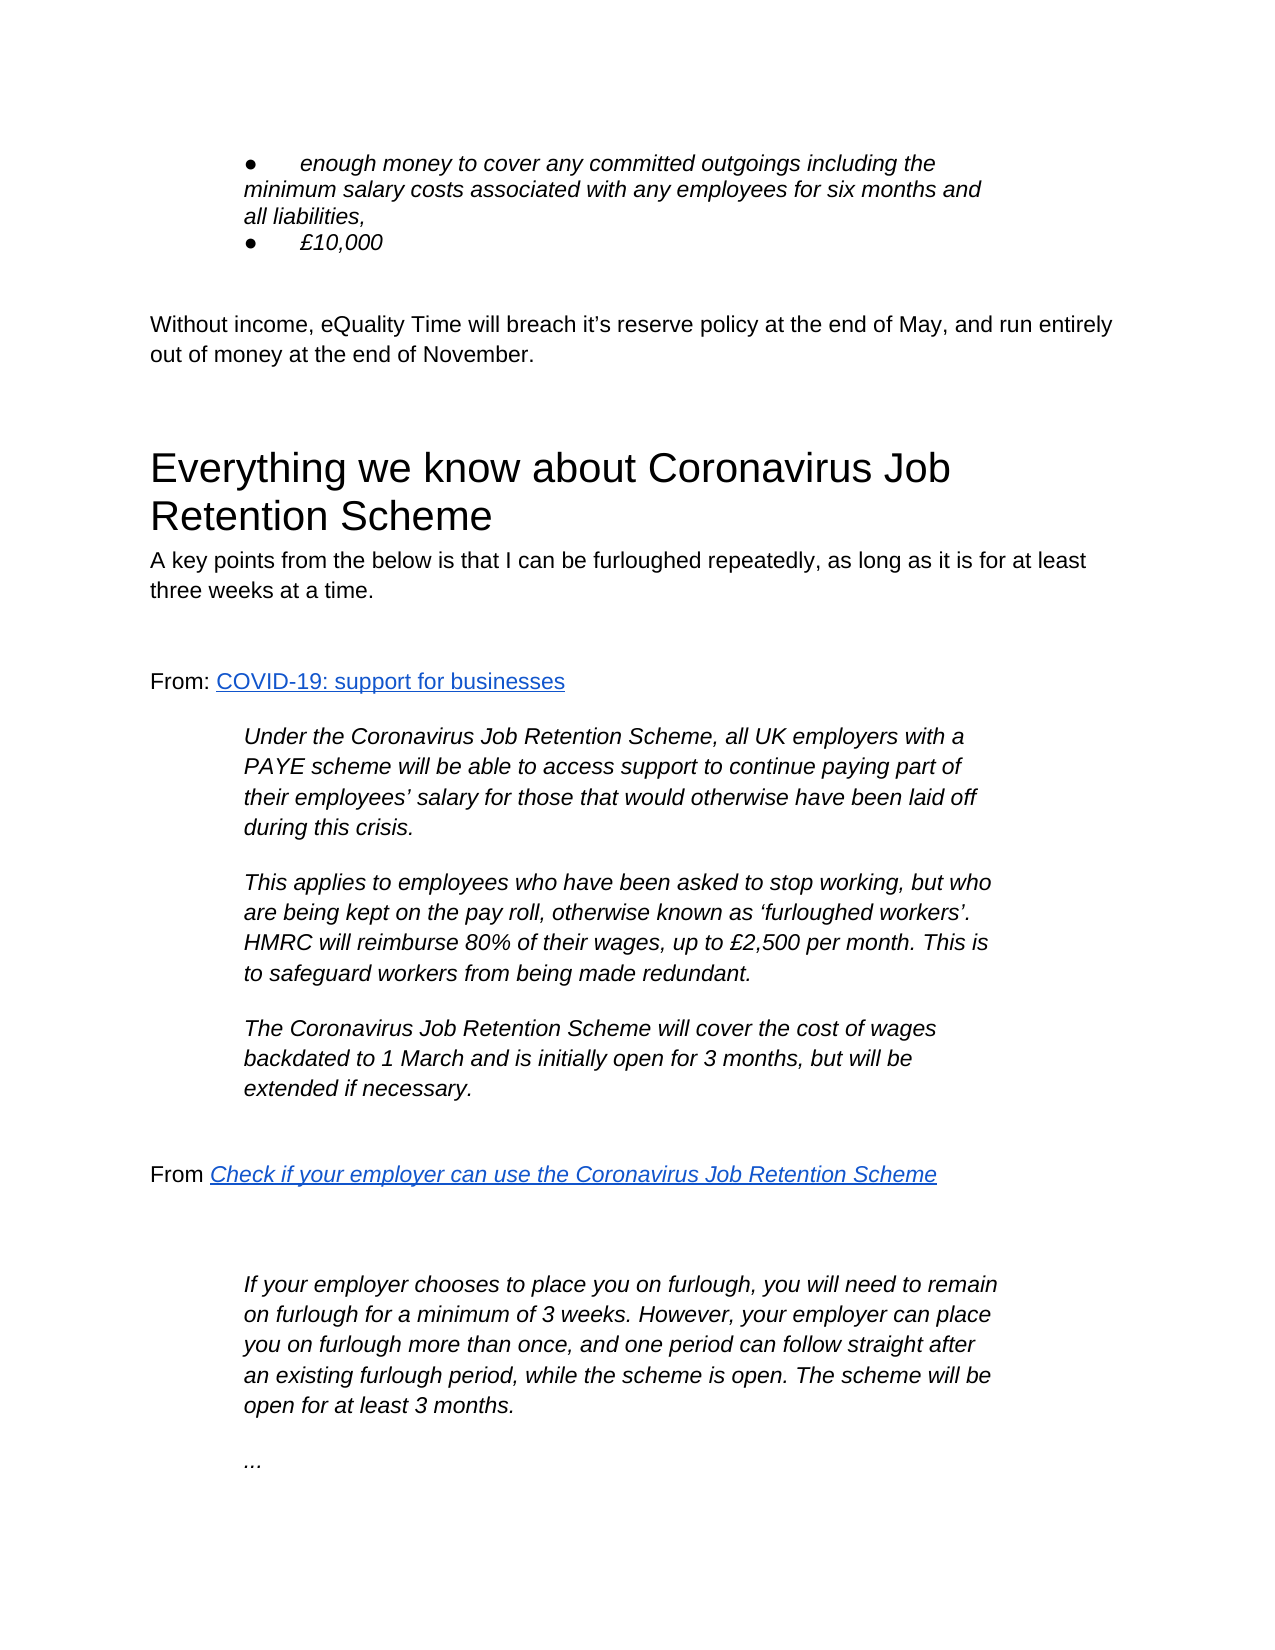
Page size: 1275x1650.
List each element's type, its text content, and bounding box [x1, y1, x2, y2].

text The Coronavirus Job Retention Scheme will cover the cost of wages backdated to 1 March and is initially open for 3 months, but will be extended if necessary. [244, 1015, 1003, 1102]
text A key points from the below is that I can be furloughed repeatedly, as long as it is for at least three weeks at a time. [150, 547, 1125, 604]
subtitle Everything we know about Coronavirus Job Retention Scheme [150, 443, 1125, 539]
text From Check if your employer can use the Coronavirus Job Retention Scheme [150, 1161, 1125, 1187]
text This applies to employees who have been asked to stop working, but who are being kept on the pay roll, otherwise known as ‘furloughed workers’. HMRC will reimburse 80% of their wages, up to £2,500 per month. This is to safeguard workers from being made redundant. [244, 869, 1003, 986]
text ... [244, 1447, 1003, 1473]
text If your employer chooses to place you on furlough, you will need to remain on furlough for a minimum of 3 weeks. However, your employer can place you on furlough more than once, and one period can follow straight after an existing furlough period, while the scheme is open. The scheme will be open for at least 3 months. [244, 1271, 1003, 1418]
text From: COVID-19: support for businesses [150, 668, 1125, 694]
list enough money to cover any committed outgoings including the minimum salary costs associated with any employees for six months and all liabilities, [244, 150, 1003, 229]
text Under the Coronavirus Job Retention Scheme, all UK employers with a PAYE scheme will be able to access support to continue paying part of their employees’ salary for those that would otherwise have been laid off during this crisis. [244, 723, 1003, 840]
list £10,000 [244, 229, 1003, 255]
text Without income, eQuality Time will breach it’s reserve policy at the end of May, and run entirely out of money at the end of November. [150, 311, 1125, 367]
